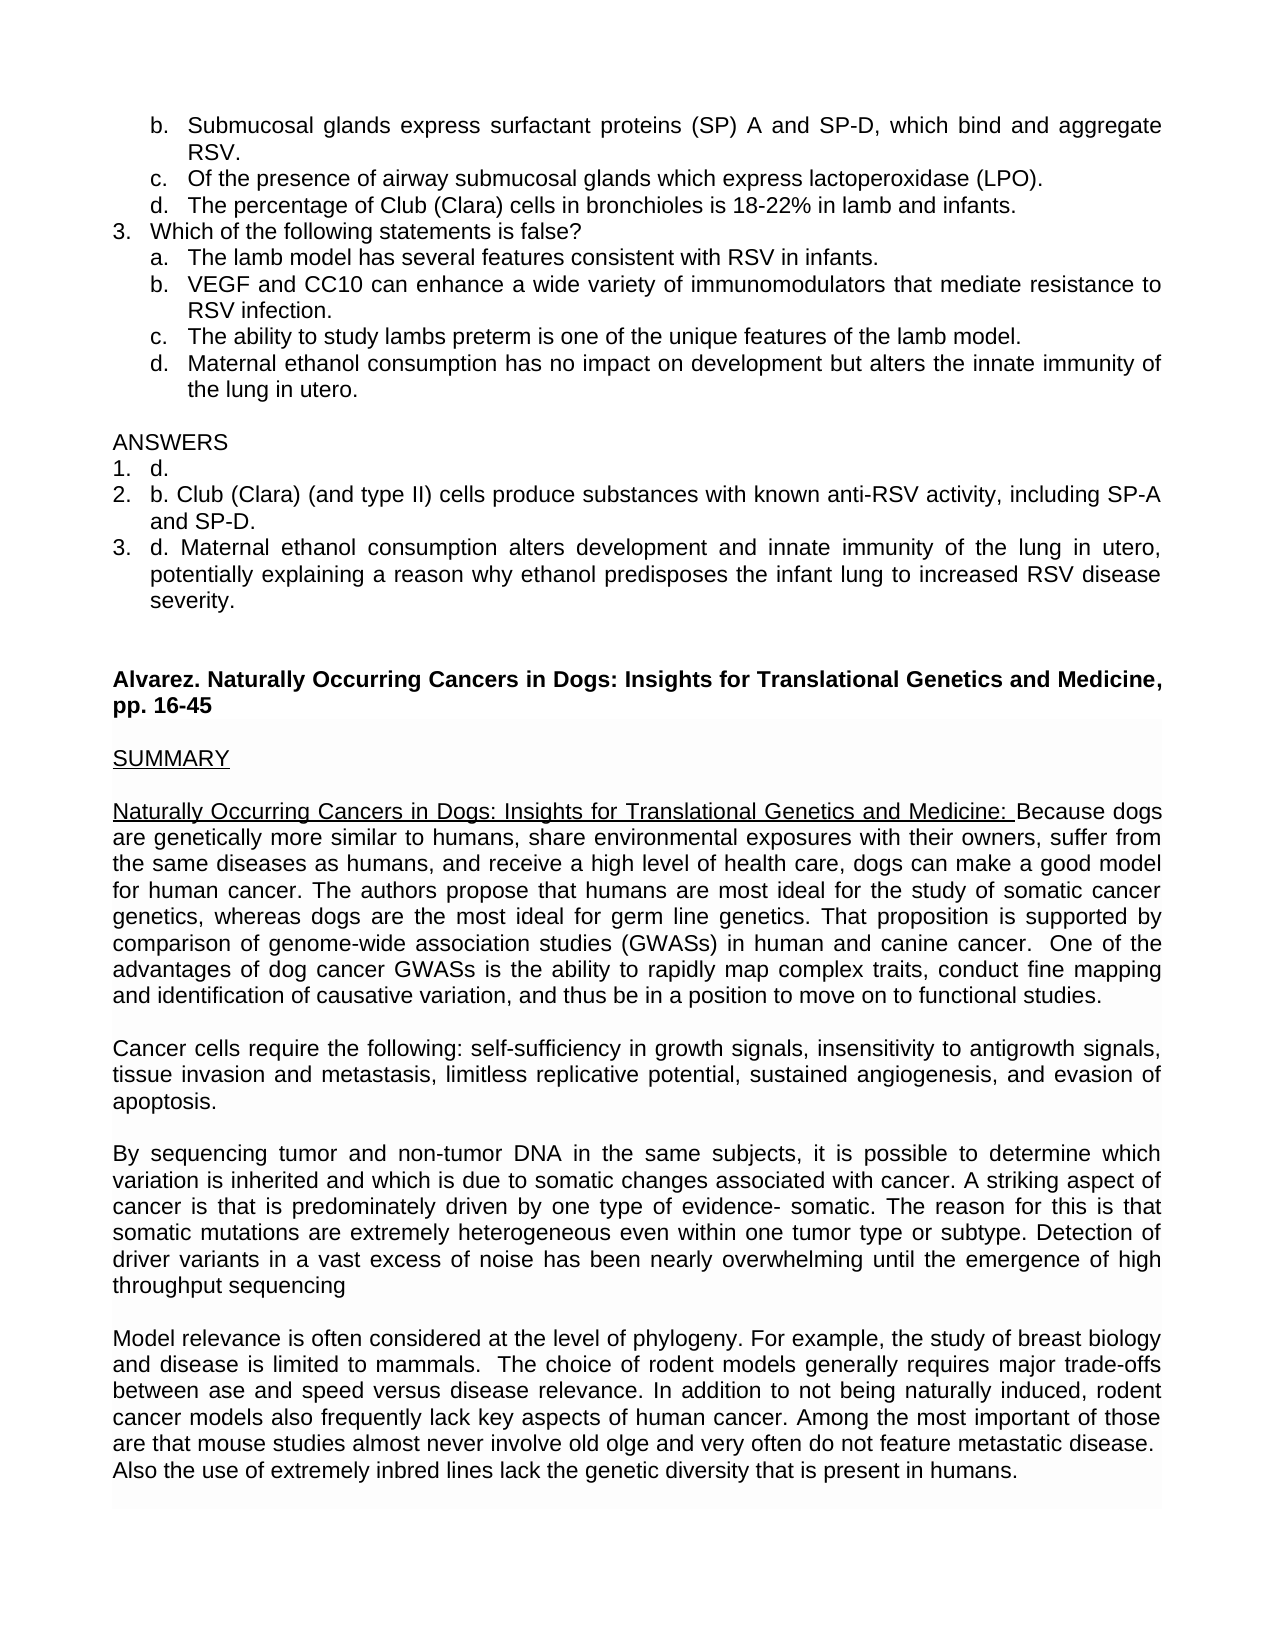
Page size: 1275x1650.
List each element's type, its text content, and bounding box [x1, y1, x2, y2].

text c. Of the presence of airway submucosal glands which express lactoperoxidase (LPO). [150, 165, 1162, 192]
text Naturally Occurring Cancers in Dogs: Insights for Translational Genetics and Medicine: Because dogs are genetically more similar to humans, share environmental exposures with their owners, suffer from the same diseases as humans, and receive a high level of health care, dogs can make a good model for human cancer. The authors propose that humans are most ideal for the study of somatic cancer genetics, whereas dogs are the most ideal for germ line genetics. That proposition is supported by comparison of genome-wide association studies (GWASs) in human and canine cancer. One of the advantages of dog cancer GWASs is the ability to rapidly map complex traits, conduct fine mapping and identification of causative variation, and thus be in a position to move on to functional studies. [112, 798, 1162, 1008]
text 3. Which of the following statements is false? [112, 218, 1162, 244]
text d. Maternal ethanol consumption has no impact on development but alters the innate immunity of the lung in utero. [150, 350, 1162, 402]
text SUMMARY [112, 745, 1162, 771]
text b. Submucosal glands express surfactant proteins (SP) A and SP-D, which bind and aggregate RSV. [150, 112, 1162, 165]
text Cancer cells require the following: self-sufficiency in growth signals, insensitivity to antigrowth signals, tissue invasion and metastasis, limitless replicative potential, sustained angiogenesis, and evasion of apoptosis. [112, 1035, 1162, 1114]
text Alvarez. Naturally Occurring Cancers in Dogs: Insights for Translational Genetics and Medicine, pp. 16-45 [112, 666, 1162, 719]
text d. The percentage of Club (Clara) cells in bronchioles is 18-22% in lamb and infants. [150, 192, 1162, 218]
text a. The lamb model has several features consistent with RSV in infants. [150, 244, 1162, 271]
text ANSWERS [112, 429, 1162, 455]
text 2. b. Club (Clara) (and type II) cells produce substances with known anti-RSV activity, including SP-A and SP-D. [112, 481, 1162, 534]
text By sequencing tumor and non-tumor DNA in the same subjects, it is possible to determine which variation is inherited and which is due to somatic changes associated with cancer. A striking aspect of cancer is that is predominately driven by one type of evidence- somatic. The reason for this is that somatic mutations are extremely heterogeneous even within one tumor type or subtype. Detection of driver variants in a vast excess of noise has been nearly overwhelming until the emergence of high throughput sequencing [112, 1140, 1162, 1298]
text Model relevance is often considered at the level of phylogeny. For example, the study of breast biology and disease is limited to mammals. The choice of rodent models generally requires major trade-offs between ase and speed versus disease relevance. In addition to not being naturally induced, rodent cancer models also frequently lack key aspects of human cancer. Among the most important of those are that mouse studies almost never involve old olge and very often do not feature metastatic disease. Also the use of extremely inbred lines lack the genetic diversity that is present in humans. [112, 1325, 1162, 1483]
text 1. d. [112, 455, 1162, 481]
text c. The ability to study lambs preterm is one of the unique features of the lamb model. [150, 323, 1162, 350]
text b. VEGF and CC10 can enhance a wide variety of immunomodulators that mediate resistance to RSV infection. [150, 271, 1162, 323]
text 3. d. Maternal ethanol consumption alters development and innate immunity of the lung in utero, potentially explaining a reason why ethanol predisposes the infant lung to increased RSV disease severity. [112, 534, 1162, 613]
